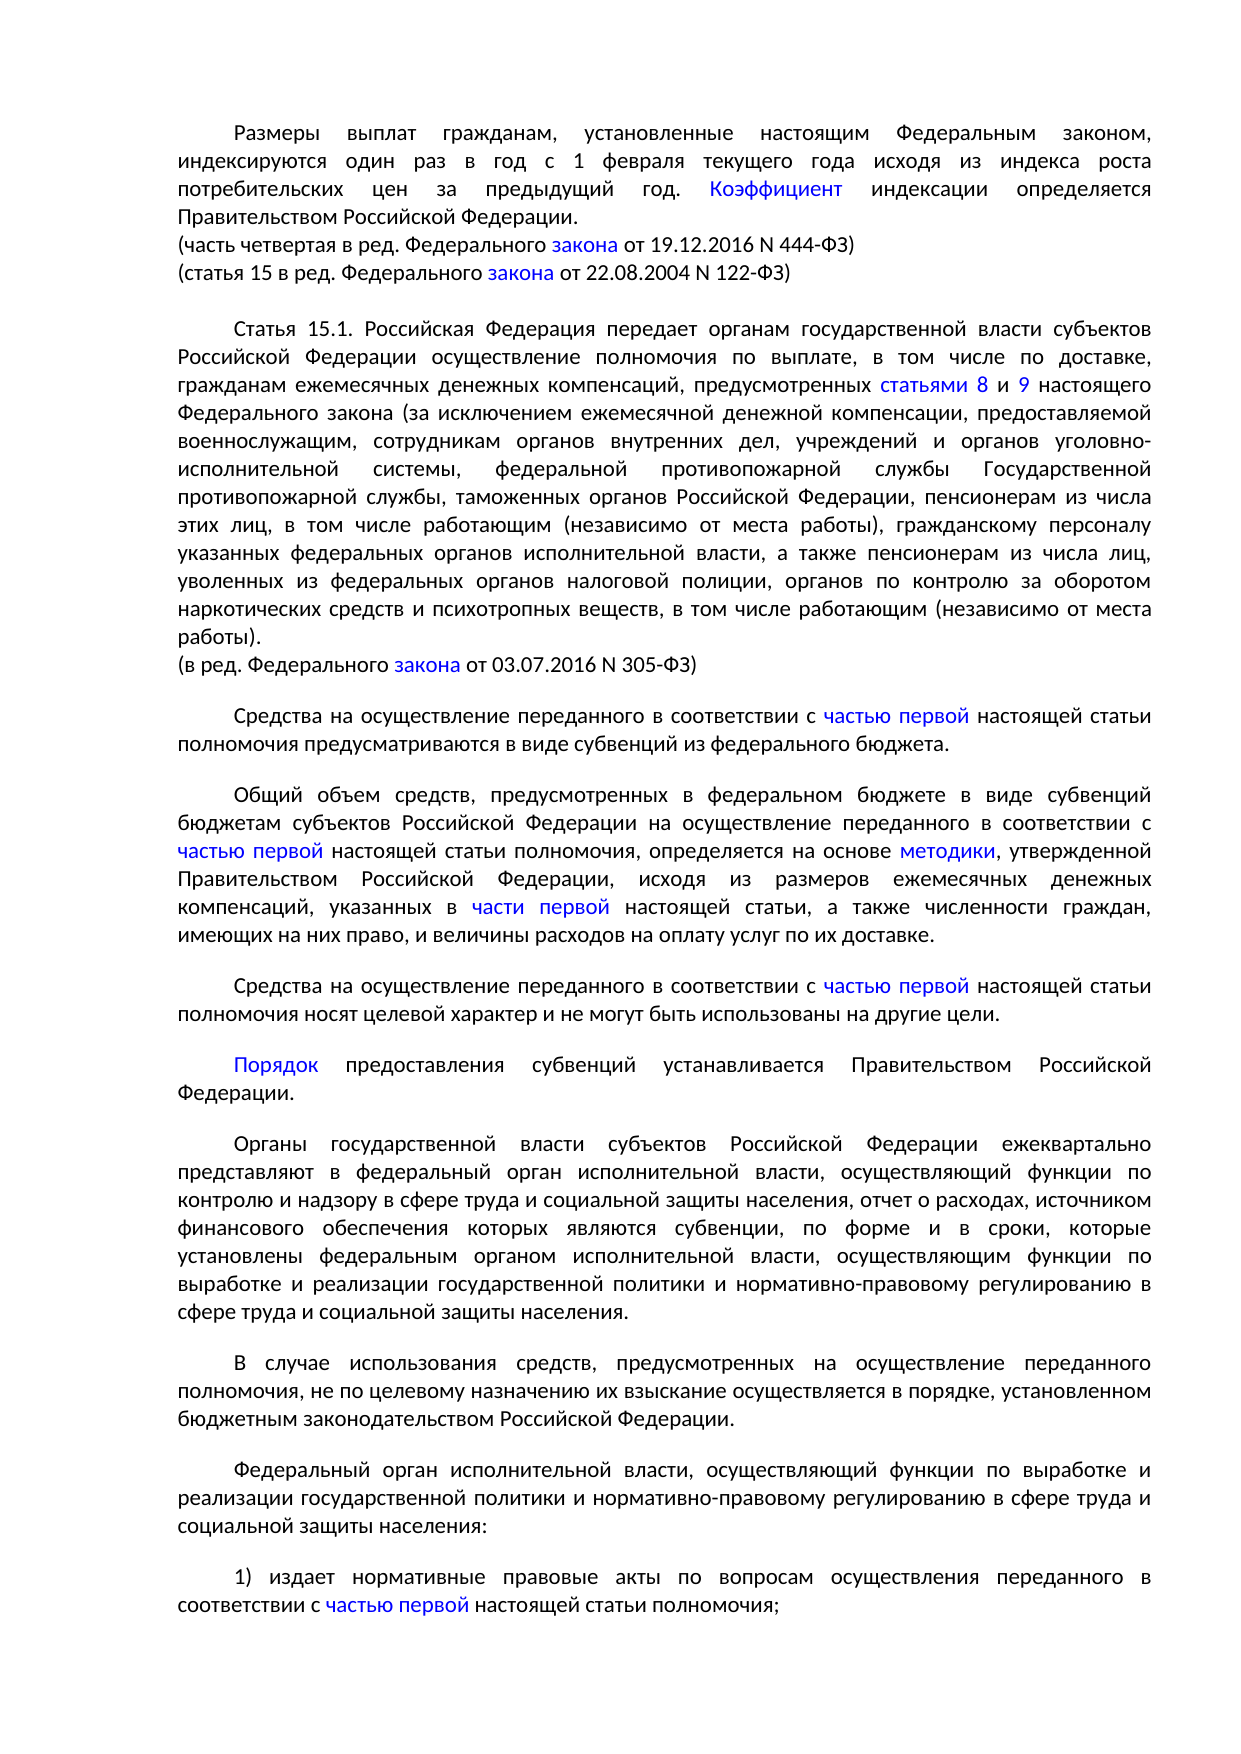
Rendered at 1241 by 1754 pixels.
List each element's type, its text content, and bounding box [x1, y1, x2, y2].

text Органы государственной власти субъектов Российской Федерации ежеквартально представляют в федеральный орган исполнительной власти, осуществляющий функции по контролю и надзору в сфере труда и социальной защиты населения, отчет о расходах, источником финансового обеспечения которых являются субвенции, по форме и в сроки, которые установлены федеральным органом исполнительной власти, осуществляющим функции по выработке и реализации государственной политики и нормативно-правовому регулированию в сфере труда и социальной защиты населения. [177, 1129, 1152, 1326]
text (в ред. Федерального закона от 03.07.2016 N 305-ФЗ) [177, 651, 1152, 678]
text Статья 15.1. Российская Федерация передает органам государственной власти субъектов Российской Федерации осуществление полномочия по выплате, в том числе по доставке, гражданам ежемесячных денежных компенсаций, предусмотренных статьями 8 и 9 настоящего Федерального закона (за исключением ежемесячной денежной компенсации, предоставляемой военнослужащим, сотрудникам органов внутренних дел, учреждений и органов уголовно-исполнительной системы, федеральной противопожарной службы Государственной противопожарной службы, таможенных органов Российской Федерации, пенсионерам из числа этих лиц, в том числе работающим (независимо от места работы), гражданскому персоналу указанных федеральных органов исполнительной власти, а также пенсионерам из числа лиц, уволенных из федеральных органов налоговой полиции, органов по контролю за оборотом наркотических средств и психотропных веществ, в том числе работающим (независимо от места работы). [177, 314, 1152, 651]
text Средства на осуществление переданного в соответствии с частью первой настоящей статьи полномочия носят целевой характер и не могут быть использованы на другие цели. [177, 971, 1152, 1027]
text В случае использования средств, предусмотренных на осуществление переданного полномочия, не по целевому назначению их взыскание осуществляется в порядке, установленном бюджетным законодательством Российской Федерации. [177, 1348, 1152, 1432]
text Общий объем средств, предусмотренных в федеральном бюджете в виде субвенций бюджетам субъектов Российской Федерации на осуществление переданного в соответствии с частью первой настоящей статьи полномочия, определяется на основе методики, утвержденной Правительством Российской Федерации, исходя из размеров ежемесячных денежных компенсаций, указанных в части первой настоящей статьи, а также численности граждан, имеющих на них право, и величины расходов на оплату услуг по их доставке. [177, 780, 1152, 948]
text (статья 15 в ред. Федерального закона от 22.08.2004 N 122-ФЗ) [177, 258, 1152, 286]
text 1) издает нормативные правовые акты по вопросам осуществления переданного в соответствии с частью первой настоящей статьи полномочия; [177, 1562, 1152, 1618]
text Размеры выплат гражданам, установленные настоящим Федеральным законом, индексируются один раз в год с 1 февраля текущего года исходя из индекса роста потребительских цен за предыдущий год. Коэффициент индексации определяется Правительством Российской Федерации. [177, 118, 1152, 230]
text Федеральный орган исполнительной власти, осуществляющий функции по выработке и реализации государственной политики и нормативно-правовому регулированию в сфере труда и социальной защиты населения: [177, 1455, 1152, 1539]
text (часть четвертая в ред. Федерального закона от 19.12.2016 N 444-ФЗ) [177, 230, 1152, 258]
text Средства на осуществление переданного в соответствии с частью первой настоящей статьи полномочия предусматриваются в виде субвенций из федерального бюджета. [177, 701, 1152, 757]
text Порядок предоставления субвенций устанавливается Правительством Российской Федерации. [177, 1050, 1152, 1106]
